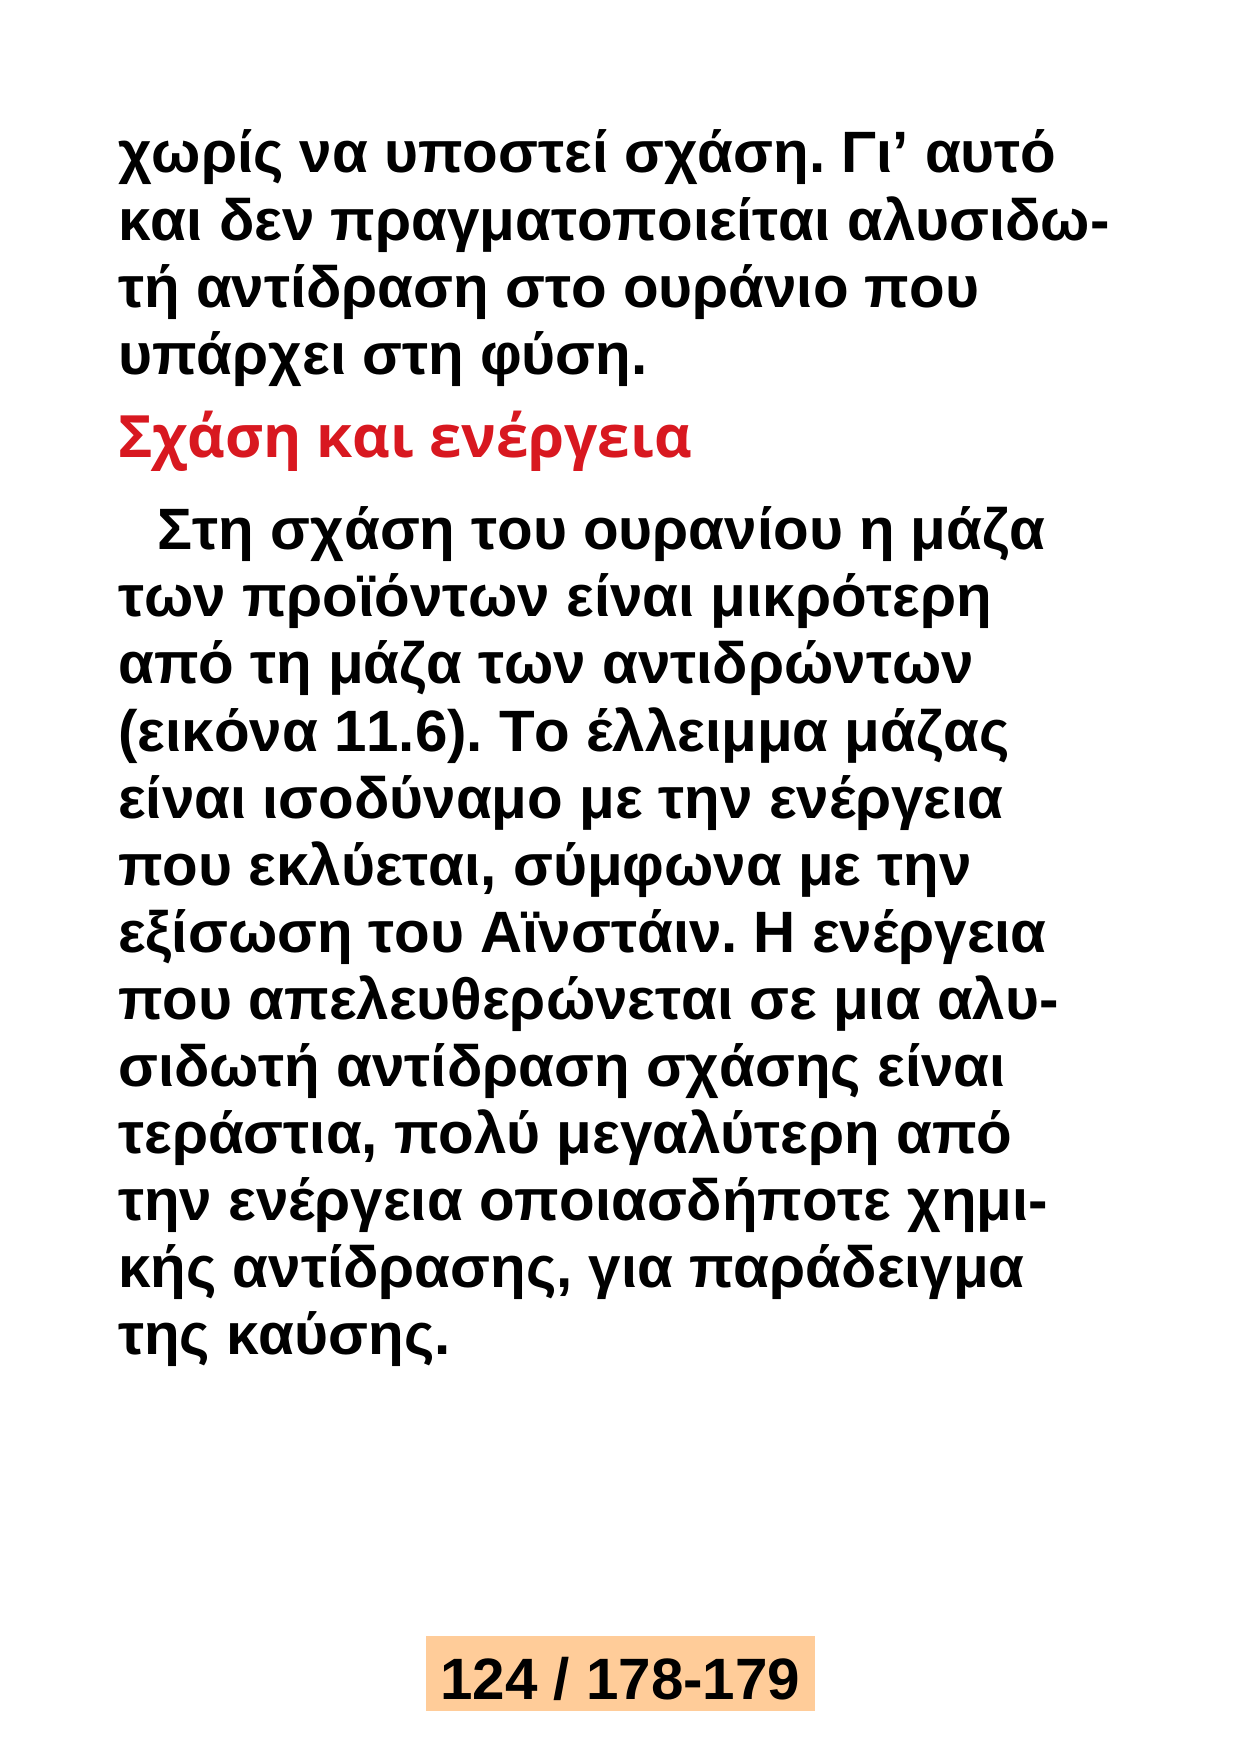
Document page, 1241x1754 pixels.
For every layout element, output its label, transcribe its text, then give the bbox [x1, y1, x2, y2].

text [118, 118, 1122, 386]
text Σχάση και ενέργεια [118, 395, 1122, 474]
text Στη σχάση του ουρανίου η μάζα των προϊόντων είναι μικρότερη από τη μάζα των αντιδρώντων (εικόνα 11.6). Το έλλειμμα μάζας είναι ισοδύναμο με την ενέργεια που εκλύεται, σύμφωνα με την εξίσωση του Αϊνστάιν. Η ενέργεια που απελευθερώνεται σε μια αλυ-σιδωτή αντίδραση σχάσης είναι τεράστια, πολύ μεγαλύτερη από την ενέργεια οποιασδήποτε χημι-κής αντίδρασης, για παράδειγμα της καύσης. [118, 495, 1122, 1367]
